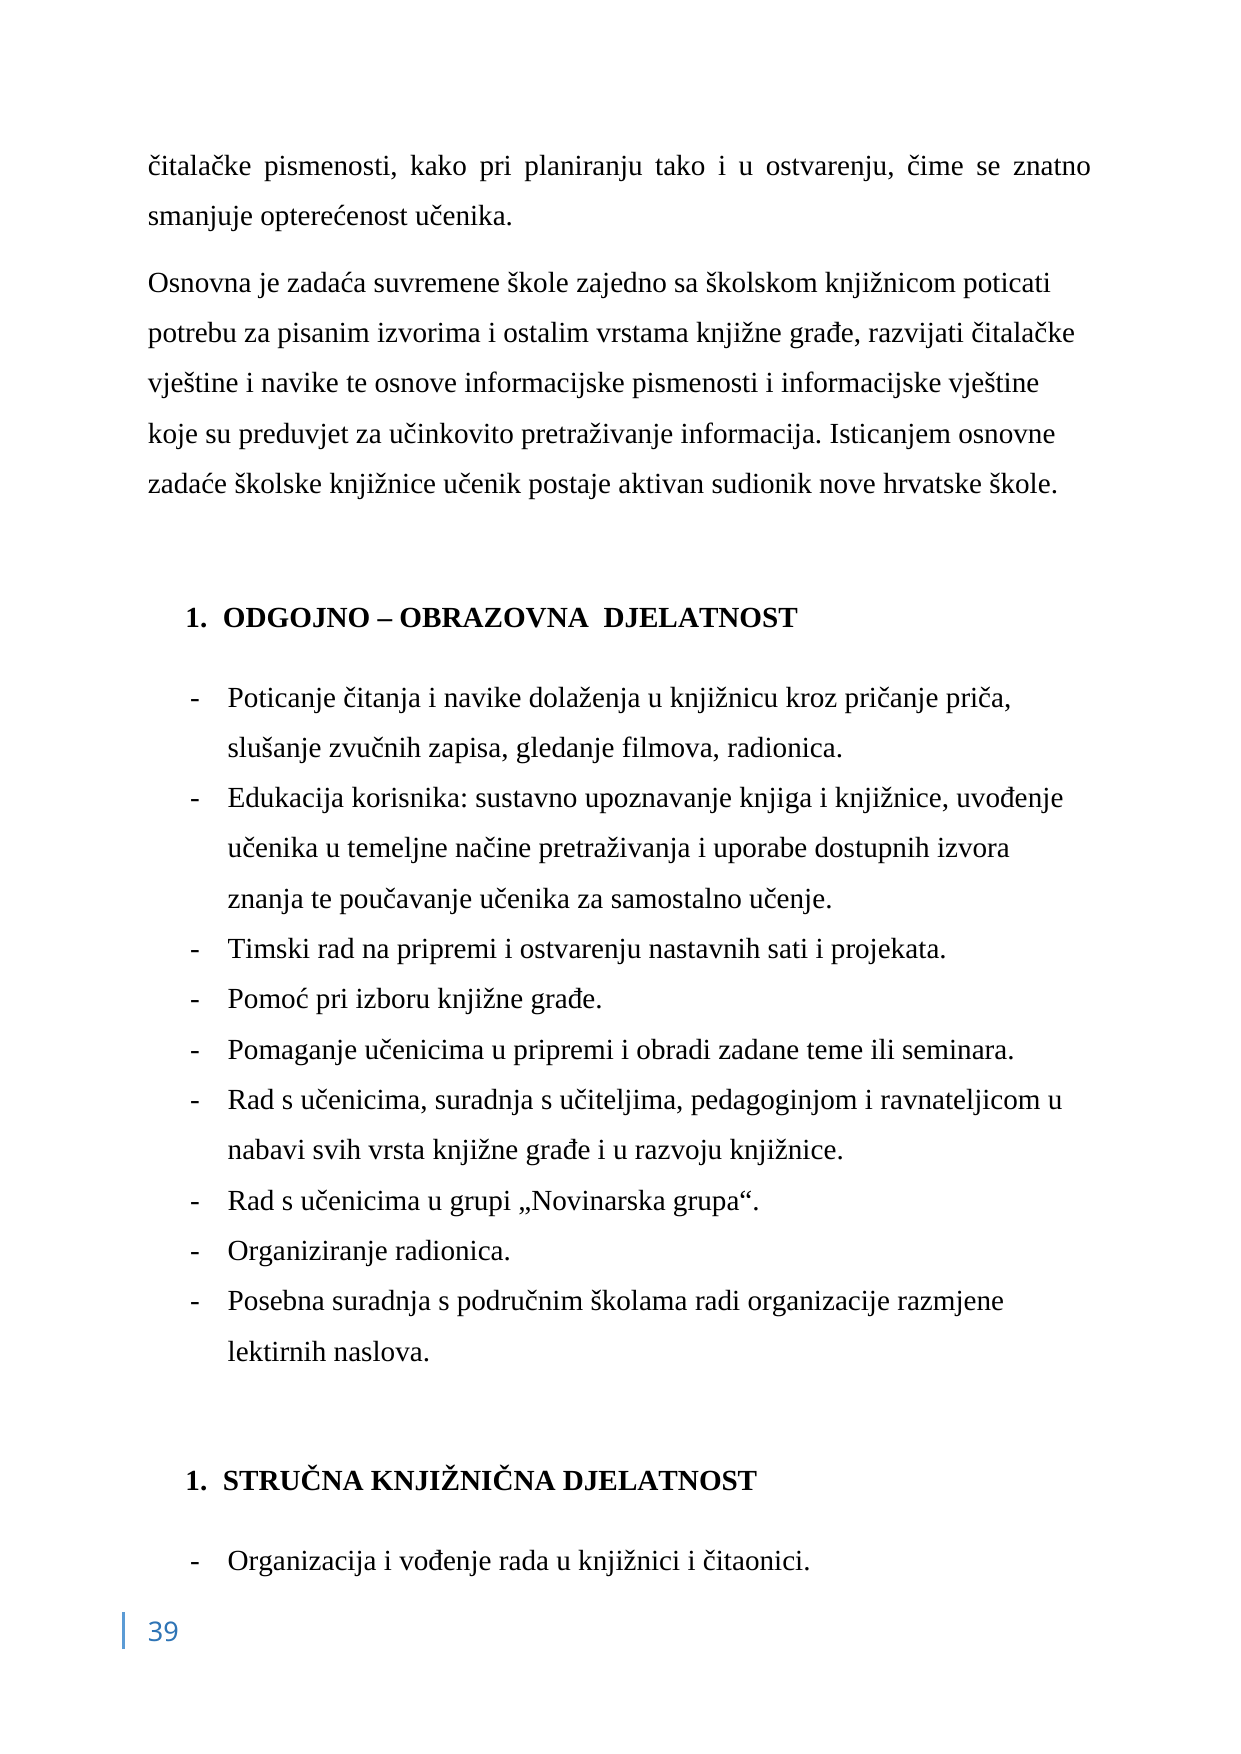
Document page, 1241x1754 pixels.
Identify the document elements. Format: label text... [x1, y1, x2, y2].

list Organizacija i vođenje rada u knjižnici i čitaonici. [190, 1543, 1092, 1577]
list Poticanje čitanja i navike dolaženja u knjižnicu kroz pričanje priča, slušanje zvučnih zapisa, gledanje filmova, radionica. [190, 680, 1092, 763]
list Rad s učenicima u grupi „Novinarska grupa“. [190, 1183, 1092, 1216]
list STRUČNA KNJIŽNIČNA DJELATNOST [185, 1463, 1092, 1497]
list Pomoć pri izboru knjižne građe. [190, 982, 1092, 1015]
text Osnovna je zadaća suvremene škole zajedno sa školskom knjižnicom poticati potrebu za pisanim izvorima i ostalim vrstama knjižne građe, razvijati čitalačke vještine i navike te osnove informacijske pismenosti i informacijske vještine koje su preduvjet za učinkovito pretraživanje informacija. Isticanjem osnovne zadaće školske knjižnice učenik postaje aktivan sudionik nove hrvatske škole. [148, 265, 1092, 500]
list Pomaganje učenicima u pripremi i obradi zadane teme ili seminara. [190, 1032, 1092, 1065]
list Organiziranje radionica. [190, 1233, 1092, 1267]
list Posebna suradnja s područnim školama radi organizacije razmjene lektirnih naslova. [190, 1283, 1092, 1367]
list Rad s učenicima, suradnja s učiteljima, pedagoginjom i ravnateljicom u nabavi svih vrsta knjižne građe i u razvoju knjižnice. [190, 1082, 1092, 1166]
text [148, 148, 1092, 232]
list Timski rad na pripremi i ostvarenju nastavnih sati i projekata. [190, 931, 1092, 965]
list ODGOJNO – OBRAZOVNA DJELATNOST [185, 600, 1092, 634]
list Edukacija korisnika: sustavno upoznavanje knjiga i knjižnice, uvođenje učenika u temeljne načine pretraživanja i uporabe dostupnih izvora znanja te poučavanje učenika za samostalno učenje. [190, 780, 1092, 914]
